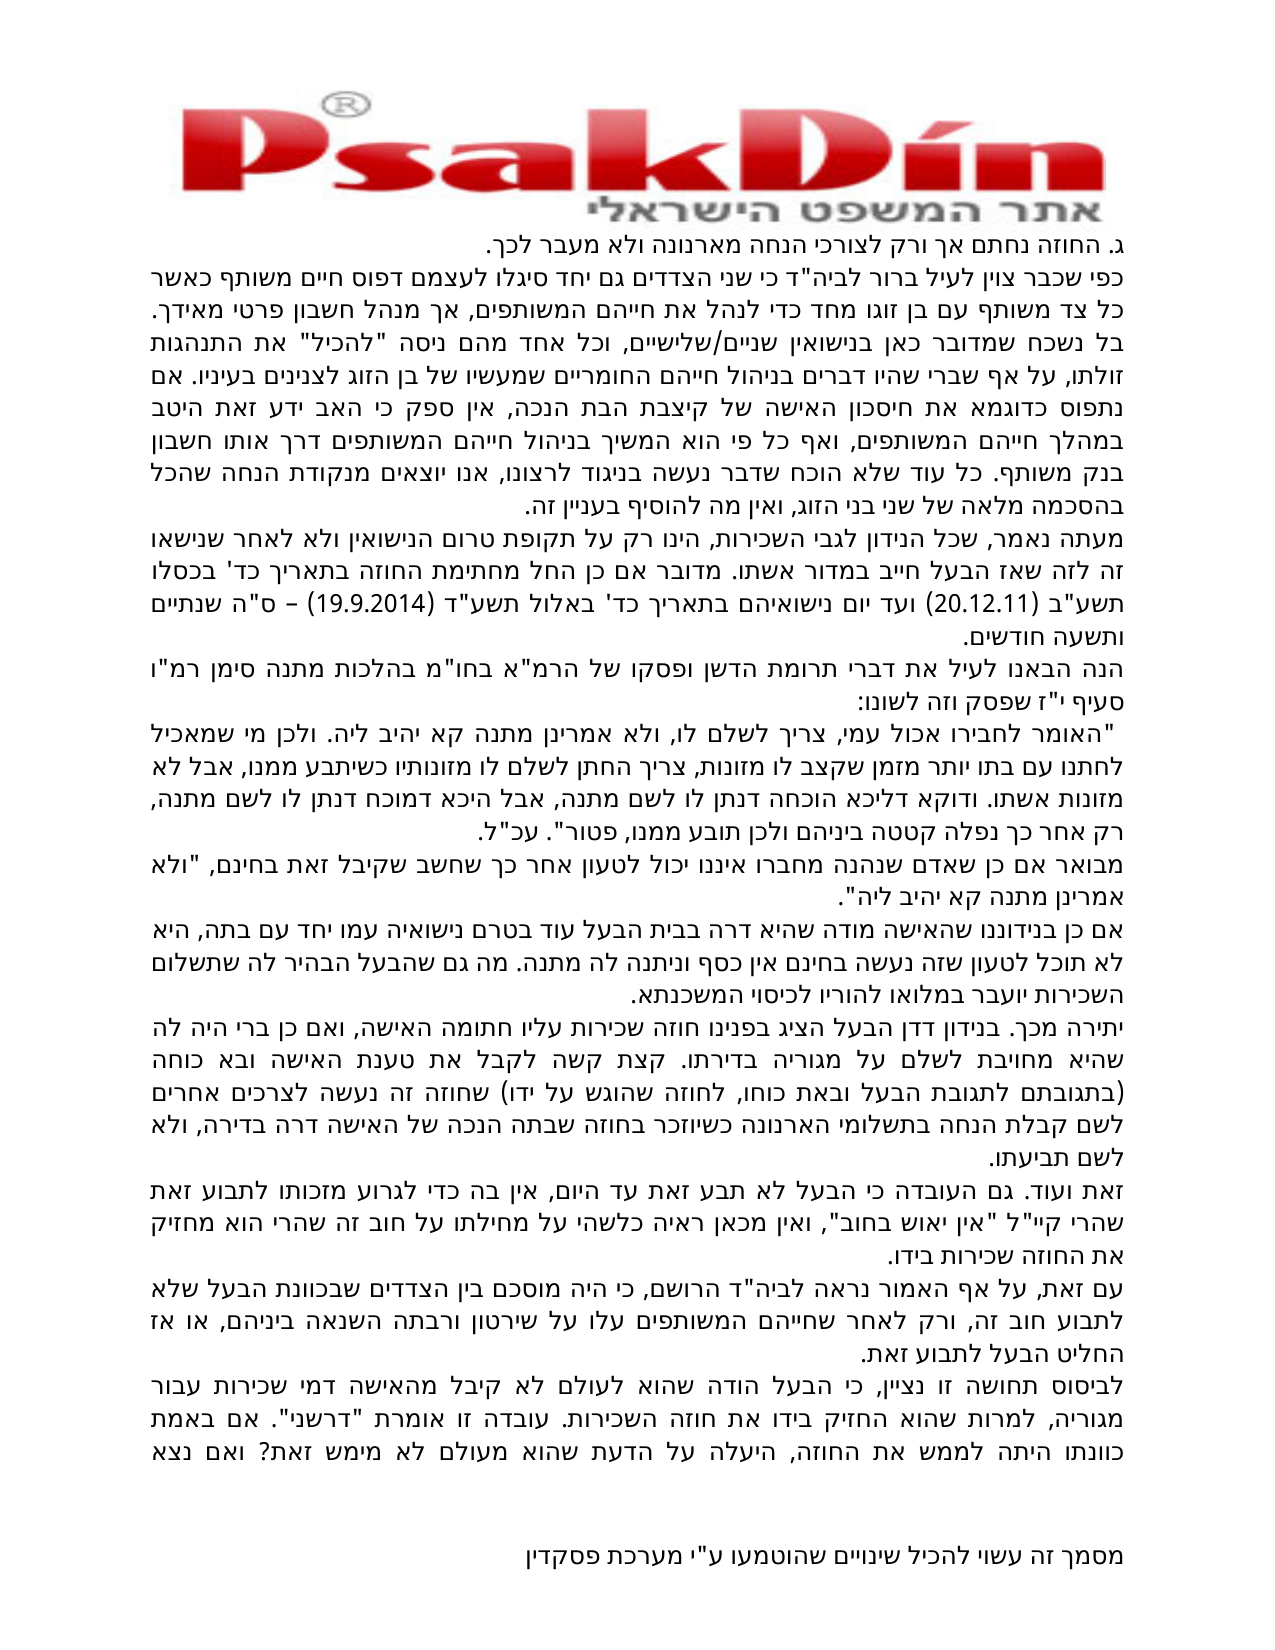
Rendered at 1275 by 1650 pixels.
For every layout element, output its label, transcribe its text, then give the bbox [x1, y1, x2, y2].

text אם כן בנידוננו שהאישה מודה שהיא דרה בבית הבעל עוד בטרם נישואיה עמו יחד עם בתה, היא לא תוכל לטעון שזה נעשה בחינם אין כסף וניתנה לה מתנה. מה גם שהבעל הבהיר לה שתשלום השכירות יועבר במלואו להוריו לכיסוי המשכנתא. [150, 916, 1125, 1014]
text מעתה נאמר, שכל הנידון לגבי השכירות, הינו רק על תקופת טרום הנישואין ולא לאחר שנישאו זה לזה שאז הבעל חייב במדור אשתו. מדובר אם כן החל מחתימת החוזה בתאריך כד' בכסלו תשע"ב (20.12.11) ועד יום נישואיהם בתאריך כד' באלול תשע"ד (19.9.2014) – ס"ה שנתיים ותשעה חודשים. [150, 525, 1125, 655]
text כפי שכבר צוין לעיל ברור לביה"ד כי שני הצדדים גם יחד סיגלו לעצמם דפוס חיים משותף כאשר כל צד משותף עם בן זוגו מחד כדי לנהל את חייהם המשותפים, אך מנהל חשבון פרטי מאידך. בל נשכח שמדובר כאן בנישואין שניים/שלישיים, וכל אחד מהם ניסה "להכיל" את התנהגות זולתו, על אף שברי שהיו דברים בניהול חייהם החומריים שמעשיו של בן הזוג לצנינים בעיניו. אם נתפוס כדוגמא את חיסכון האישה של קיצבת הבת הנכה, אין ספק כי האב ידע זאת היטב במהלך חייהם המשותפים, ואף כל פי הוא המשיך בניהול חייהם המשותפים דרך אותו חשבון בנק משותף. כל עוד שלא הוכח שדבר נעשה בניגוד לרצונו, אנו יוצאים מנקודת הנחה שהכל בהסכמה מלאה של שני בני הזוג, ואין מה להוסיף בעניין זה. [150, 264, 1125, 525]
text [150, 1372, 1125, 1470]
text עם זאת, על אף האמור נראה לביה"ד הרושם, כי היה מוסכם בין הצדדים שבכוונת הבעל שלא לתבוע חוב זה, ורק לאחר שחייהם המשותפים עלו על שירטון ורבתה השנאה ביניהם, או אז החליט הבעל לתבוע זאת. [150, 1274, 1125, 1372]
text "האומר לחבירו אכול עמי, צריך לשלם לו, ולא אמרינן מתנה קא יהיב ליה. ולכן מי שמאכיל לחתנו עם בתו יותר מזמן שקצב לו מזונות, צריך החתן לשלם לו מזונותיו כשיתבע ממנו, אבל לא מזונות אשתו. ודוקא דליכא הוכחה דנתן לו לשם מתנה, אבל היכא דמוכח דנתן לו לשם מתנה, רק אחר כך נפלה קטטה ביניהם ולכן תובע ממנו, פטור". עכ"ל. [150, 720, 1125, 851]
text יתירה מכך. בנידון דדן הבעל הציג בפנינו חוזה שכירות עליו חתומה האישה, ואם כן ברי היה לה שהיא מחויבת לשלם על מגוריה בדירתו. קצת קשה לקבל את טענת האישה ובא כוחה (בתגובתם לתגובת הבעל ובאת כוחו, לחוזה שהוגש על ידו) שחוזה זה נעשה לצרכים אחרים לשם קבלת הנחה בתשלומי הארנונה כשיוזכר בחוזה שבתה הנכה של האישה דרה בדירה, ולא לשם תביעתו. [150, 1014, 1125, 1177]
text הנה הבאנו לעיל את דברי תרומת הדשן ופסקו של הרמ"א בחו"מ בהלכות מתנה סימן רמ"ו סעיף י"ז שפסק וזה לשונו: [150, 655, 1125, 720]
text זאת ועוד. גם העובדה כי הבעל לא תבע זאת עד היום, אין בה כדי לגרוע מזכותו לתבוע זאת שהרי קיי"ל "אין יאוש בחוב", ואין מכאן ראיה כלשהי על מחילתו על חוב זה שהרי הוא מחזיק את החוזה שכירות בידו. [150, 1177, 1125, 1274]
text מבואר אם כן שאדם שנהנה מחברו איננו יכול לטעון אחר כך שחשב שקיבל זאת בחינם, "ולא אמרינן מתנה קא יהיב ליה". [150, 851, 1125, 916]
text ג. החוזה נחתם אך ורק לצורכי הנחה מארנונה ולא מעבר לכך. [150, 231, 1125, 264]
